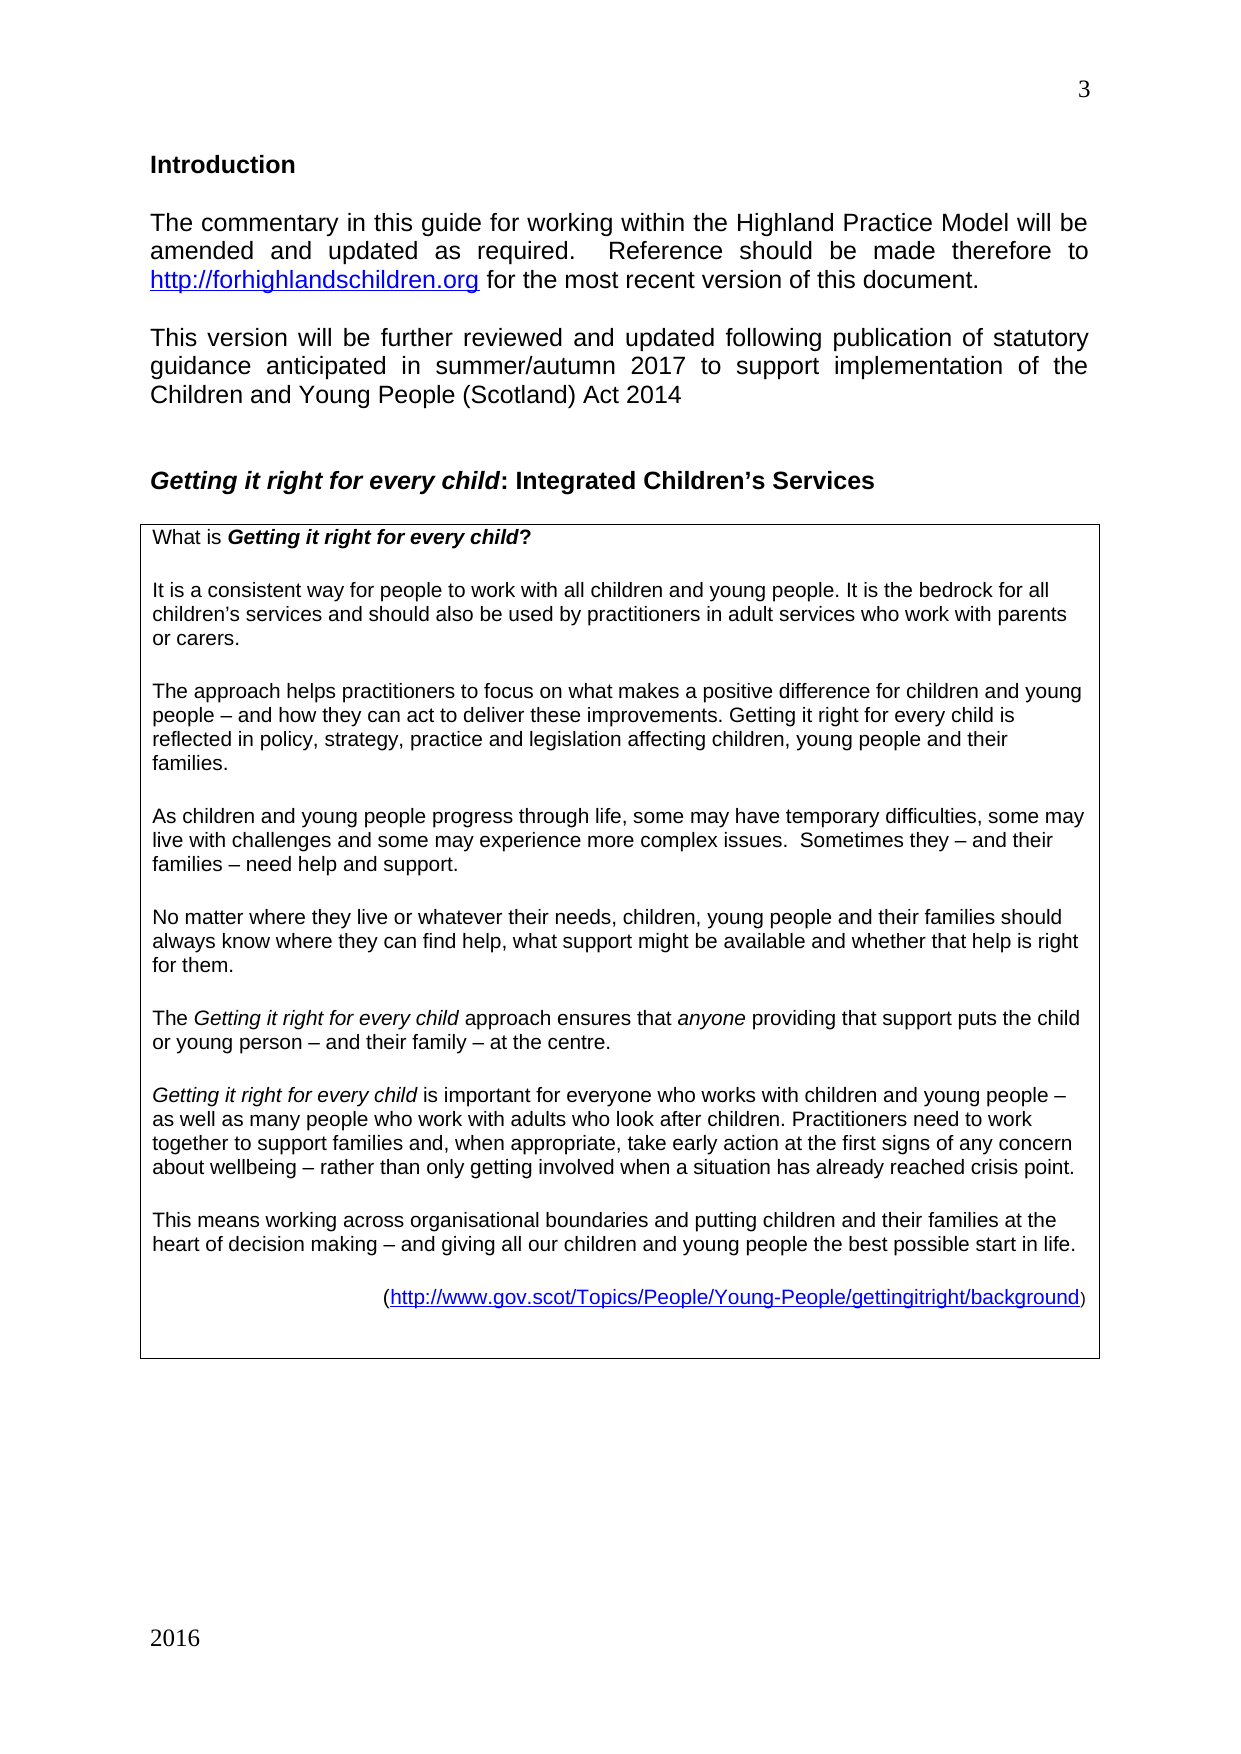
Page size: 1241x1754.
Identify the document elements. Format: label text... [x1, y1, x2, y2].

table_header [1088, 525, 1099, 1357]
text The commentary in this guide for working within the Highland Practice Model will be amended and updated as required. Reference should be made therefore to http://forhighlandschildren.org for the most recent version of this document. [150, 207, 1090, 294]
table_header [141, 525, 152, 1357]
text Getting it right for every child: Integrated Children’s Services [150, 466, 1090, 495]
text Introduction [150, 150, 1090, 179]
text This version will be further reviewed and updated following publication of statutory guidance anticipated in summer/autumn 2017 to support implementation of the Children and Young People (Scotland) Act 2014 [150, 322, 1090, 409]
